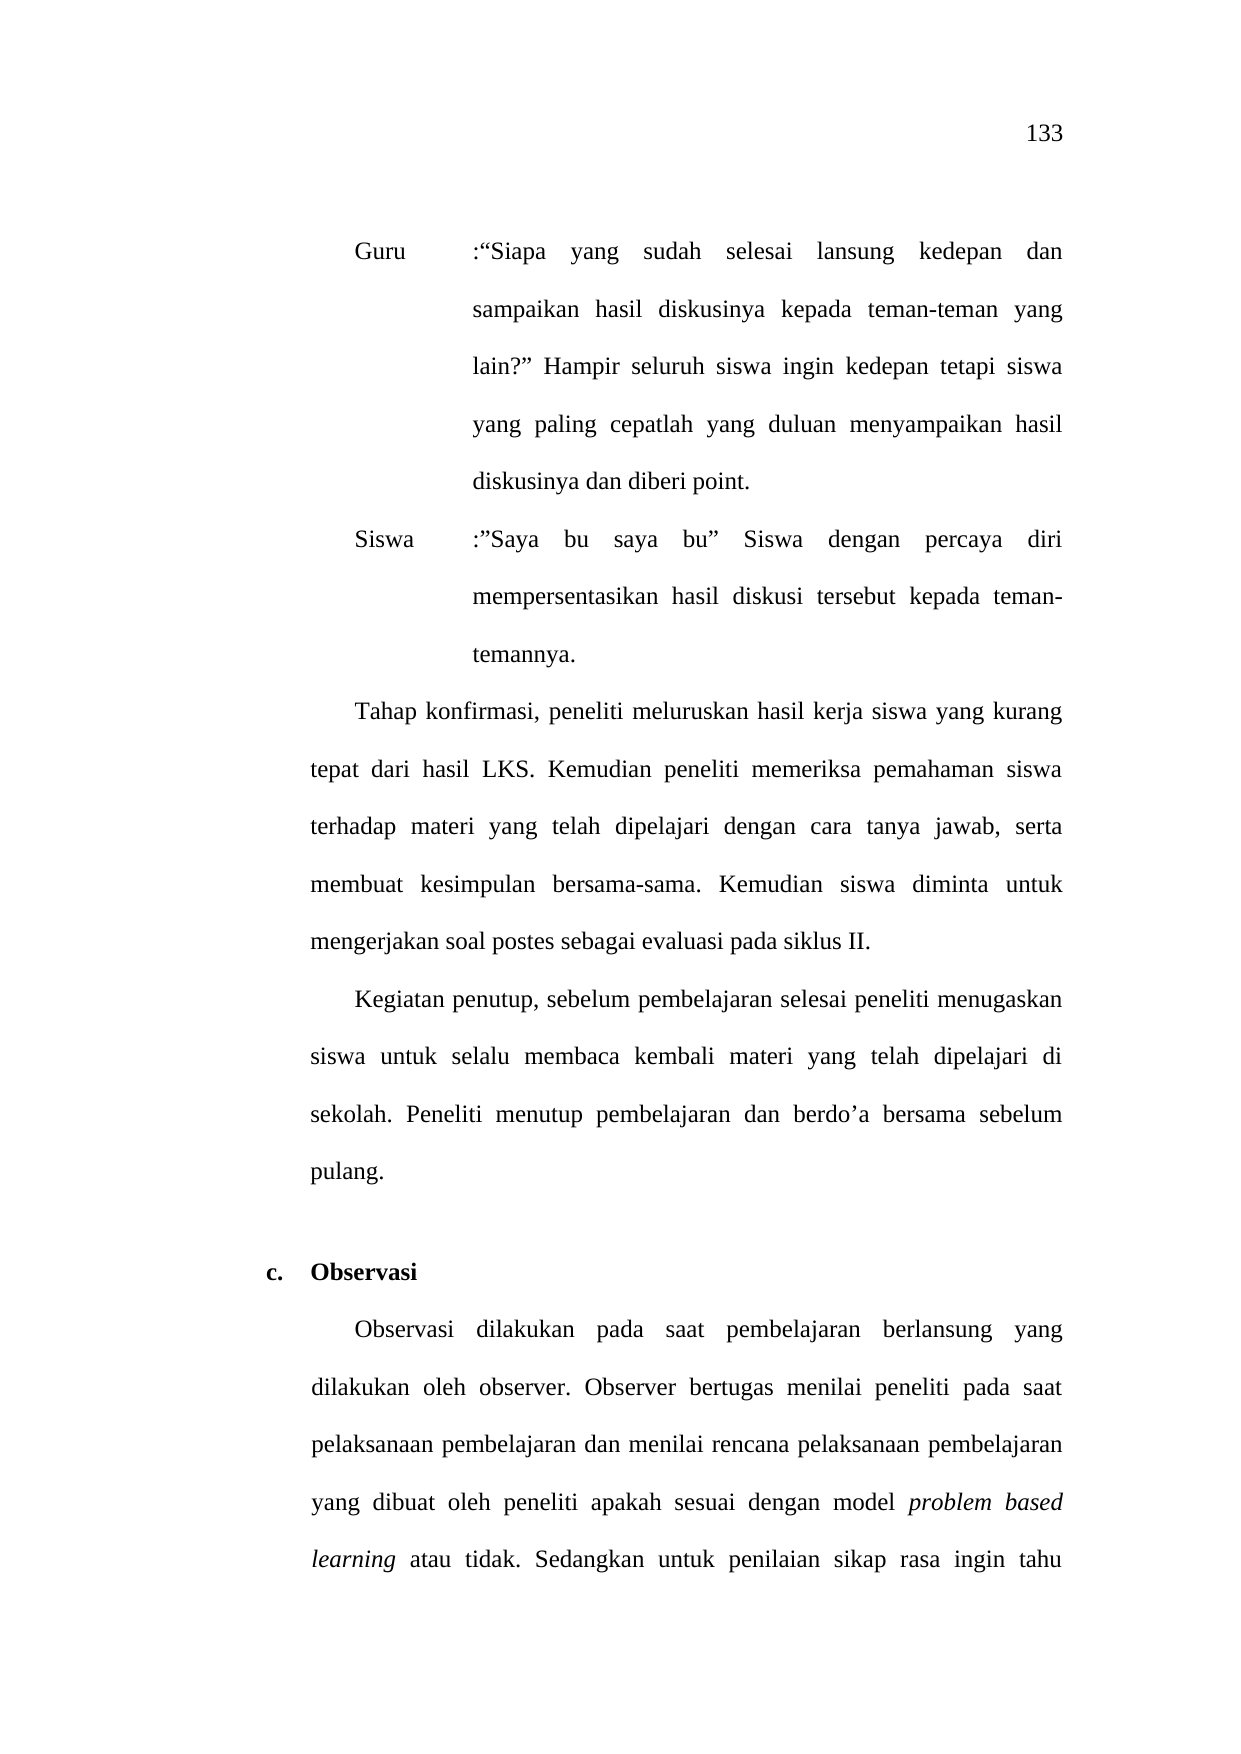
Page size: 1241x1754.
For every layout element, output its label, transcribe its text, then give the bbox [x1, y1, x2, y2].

list Observasi [266, 1257, 1063, 1286]
list Tahap konfirmasi, peneliti meluruskan hasil kerja siswa yang kurang tepat dari hasil LKS. Kemudian peneliti memeriksa pemahaman siswa terhadap materi yang telah dipelajari dengan cara tanya jawab, serta membuat kesimpulan bersama-sama. Kemudian siswa diminta untuk mengerjakan soal postes sebagai evaluasi pada siklus II. [310, 696, 1063, 955]
list Kegiatan penutup, sebelum pembelajaran selesai peneliti menugaskan siswa untuk selalu membaca kembali materi yang telah dipelajari di sekolah. Peneliti menutup pembelajaran dan berdo’a bersama sebelum pulang. [310, 984, 1063, 1185]
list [311, 1314, 1063, 1573]
list Guru :“Siapa yang sudah selesai lansung kedepan dan sampaikan hasil diskusinya kepada teman-teman yang lain?” Hampir seluruh siswa ingin kedepan tetapi siswa yang paling cepatlah yang duluan menyampaikan hasil diskusinya dan diberi point. [354, 236, 1063, 495]
list Siswa :”Saya bu saya bu” Siswa dengan percaya diri mempersentasikan hasil diskusi tersebut kepada teman-temannya. [354, 524, 1063, 667]
